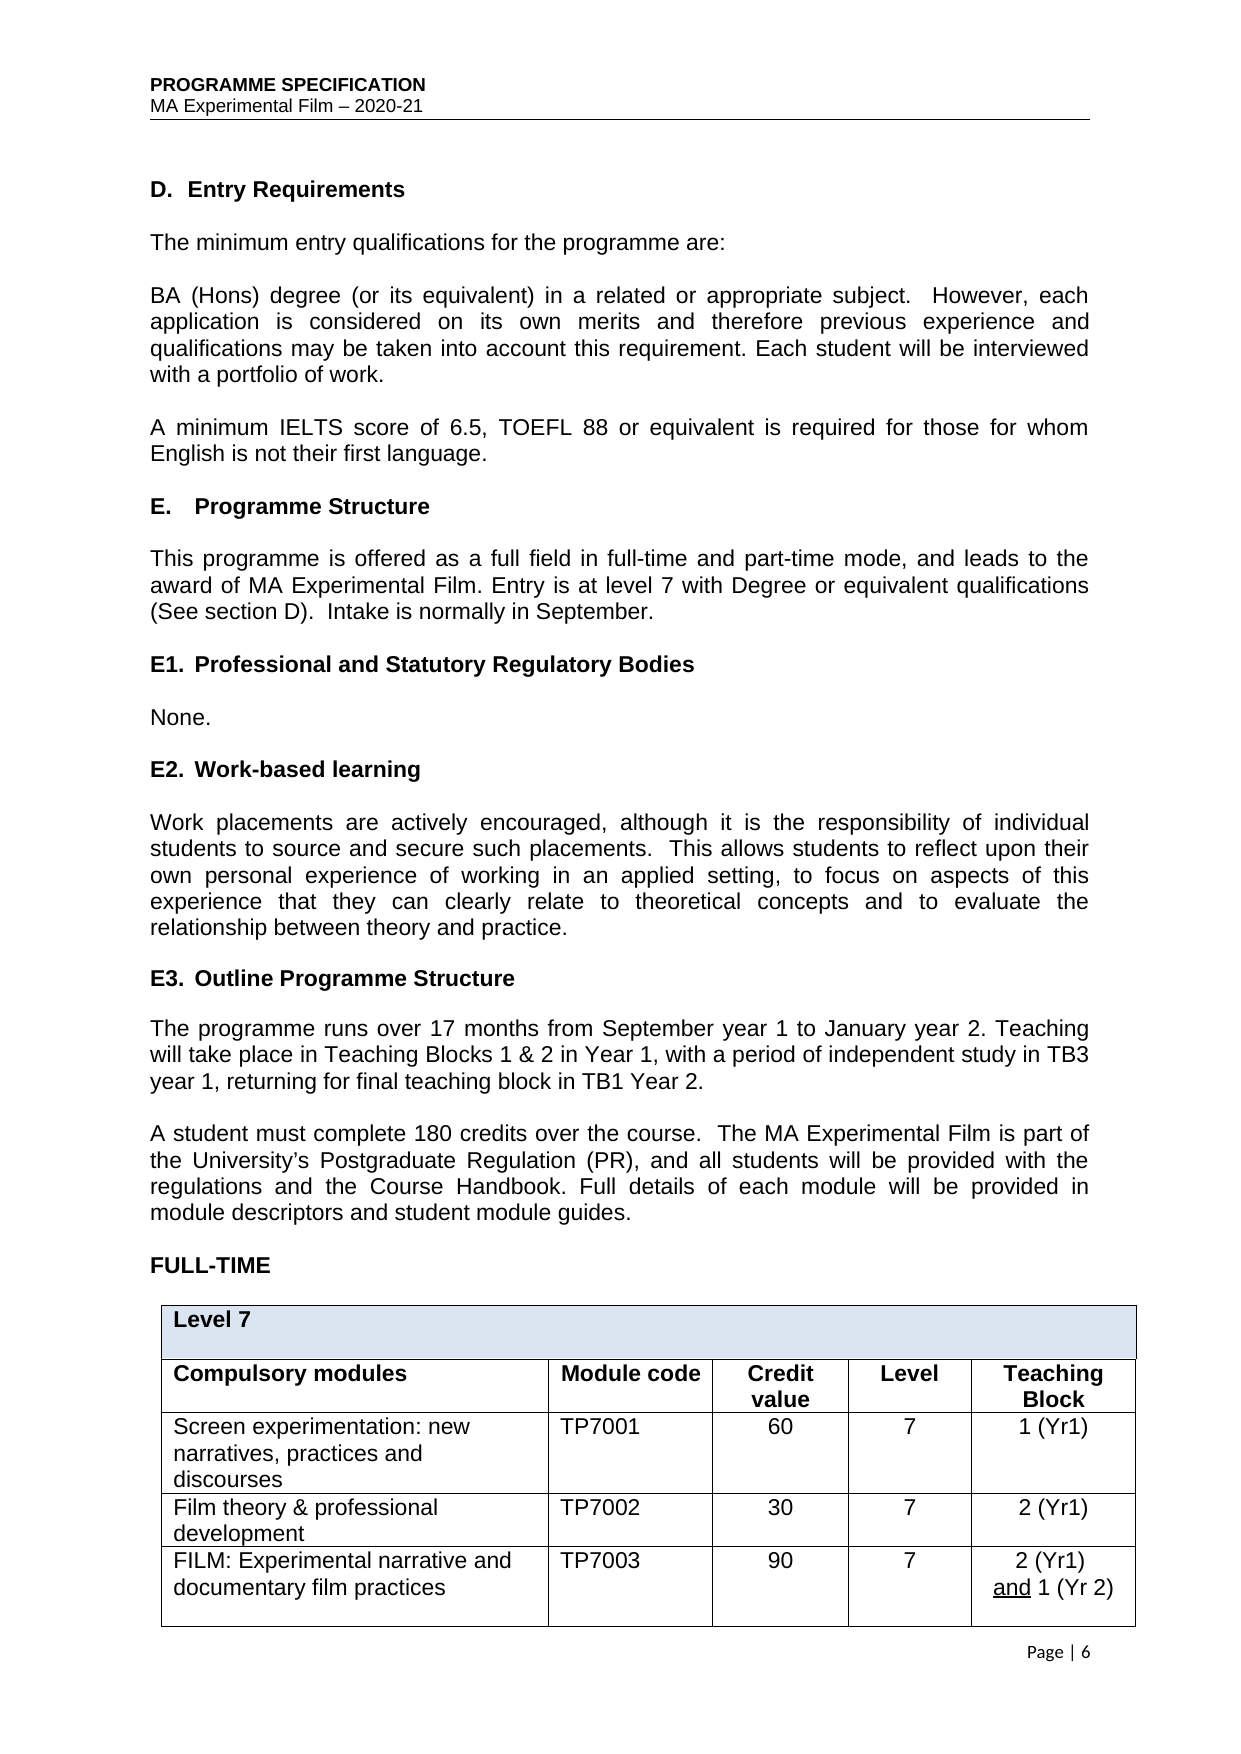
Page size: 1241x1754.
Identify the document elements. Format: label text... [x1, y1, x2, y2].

table_cell 7 [849, 1547, 971, 1626]
text The programme runs over 17 months from September year 1 to January year 2. Teaching will take place in Teaching Blocks 1 & 2 in Year 1, with a period of independent study in TB3 year 1, returning for final teaching block in TB1 Year 2. [150, 1015, 1090, 1094]
table_cell TP7001 [549, 1413, 712, 1492]
text None. [150, 703, 1090, 730]
table_cell Credit value [713, 1360, 848, 1412]
table_cell 30 [713, 1494, 848, 1546]
table_header Level 7 [162, 1306, 1136, 1358]
table_cell Level [849, 1360, 971, 1412]
table_cell 1 (Yr1) [972, 1413, 1135, 1492]
text Work placements are actively encouraged, although it is the responsibility of individual students to source and secure such placements. This allows students to reflect upon their own personal experience of working in an applied setting, to focus on aspects of this experience that they can clearly relate to theoretical concepts and to evaluate the relationship between theory and practice. [150, 809, 1090, 941]
table_cell FILM: Experimental narrative and documentary film practices [162, 1547, 548, 1626]
text E1. Professional and Statutory Regulatory Bodies [150, 651, 1090, 677]
table_cell 2 (Yr1) and 1 (Yr 2) [972, 1547, 1135, 1626]
text E2. Work-based learning [150, 756, 1090, 782]
list Entry Requirements [150, 176, 1090, 203]
table_cell Module code [549, 1360, 712, 1412]
text This programme is offered as a full field in full-time and part-time mode, and leads to the award of MA Experimental Film. Entry is at level 7 with Degree or equivalent qualifications (See section D). Intake is normally in September. [150, 545, 1090, 624]
table_cell 7 [849, 1494, 971, 1546]
text A student must complete 180 credits over the course. The MA Experimental Film is part of the University’s Postgraduate Regulation (PR), and all students will be provided with the regulations and the Course Handbook. Full details of each module will be provided in module descriptors and student module guides. [150, 1120, 1090, 1226]
table_cell 60 [713, 1413, 848, 1492]
text E3. Outline Programme Structure [150, 964, 1090, 991]
table_cell 2 (Yr1) [972, 1494, 1135, 1546]
text BA (Hons) degree (or its equivalent) in a related or appropriate subject. However, each application is considered on its own merits and therefore previous experience and qualifications may be taken into account this requirement. Each student will be interviewed with a portfolio of work. [150, 282, 1090, 387]
table_cell Teaching Block [972, 1360, 1135, 1412]
text A minimum IELTS score of 6.5, TOEFL 88 or equivalent is required for those for whom English is not their first language. [150, 413, 1090, 466]
table_cell 90 [713, 1547, 848, 1626]
table_cell 7 [849, 1413, 971, 1492]
text FULL-TIME [150, 1252, 1090, 1278]
table_cell Film theory & professional development [162, 1494, 548, 1546]
table_cell Compulsory modules [162, 1360, 548, 1412]
list Programme Structure [150, 493, 1090, 519]
table_cell TP7002 [549, 1494, 712, 1546]
table_cell TP7003 [549, 1547, 712, 1626]
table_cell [162, 1413, 548, 1492]
text The minimum entry qualifications for the programme are: [150, 229, 1090, 255]
